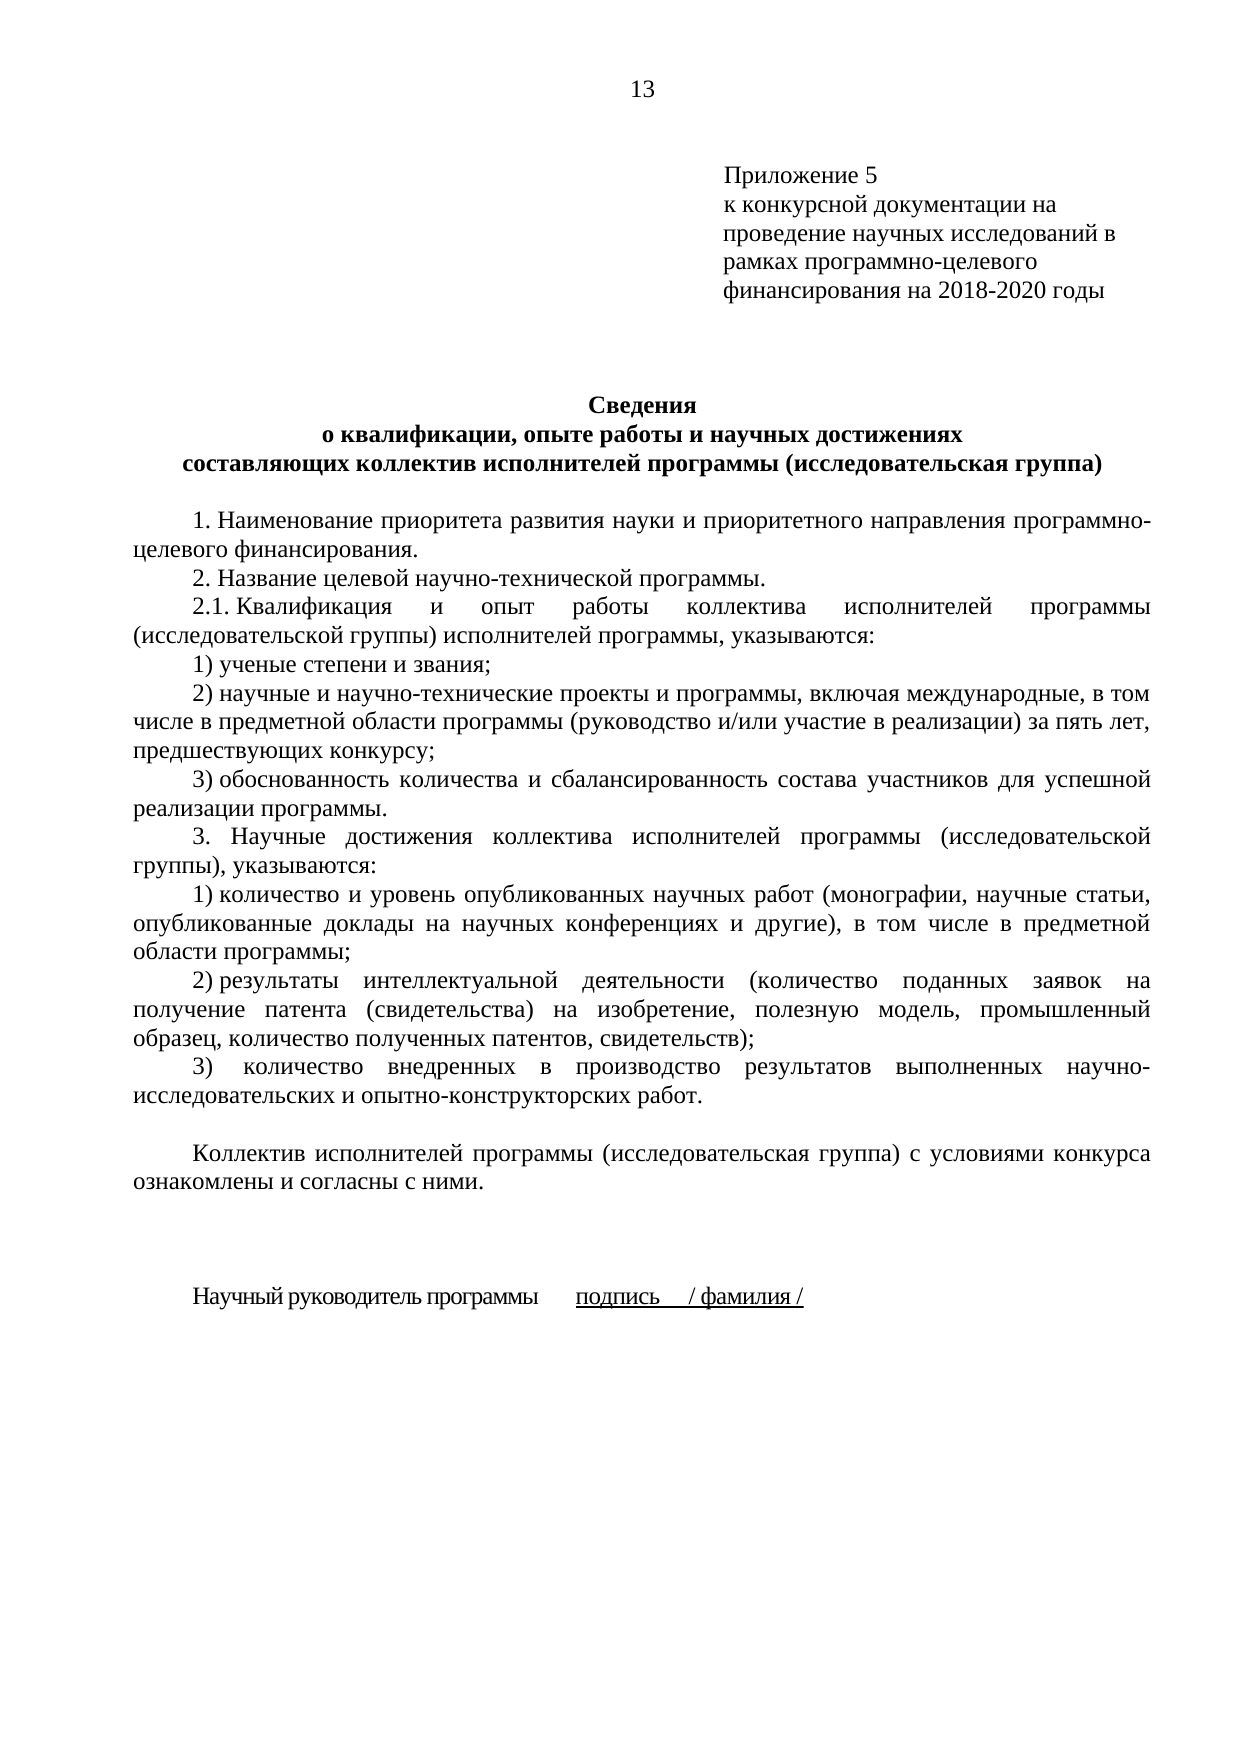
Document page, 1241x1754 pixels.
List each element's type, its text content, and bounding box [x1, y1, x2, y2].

text Сведения [133, 390, 1152, 419]
text 1) количество и уровень опубликованных научных работ (монографии, научные статьи, опубликованные доклады на научных конференциях и другие), в том числе в предметной области программы; [133, 879, 1152, 965]
text Приложение 5 [723, 160, 1152, 189]
text 2. Название целевой научно-технической программы. [133, 563, 1152, 591]
text 2) результаты интеллектуальной деятельности (количество поданных заявок на получение патента (свидетельства) на изобретение, полезную модель, промышленный образец, количество полученных патентов, свидетельств); [133, 965, 1152, 1051]
text 3) количество внедренных в производство результатов выполненных научно-исследовательских и опытно-конструкторских работ. [133, 1051, 1152, 1109]
text 1) ученые степени и звания; [133, 649, 1152, 678]
text 1. Наименование приоритета развития науки и приоритетного направления программно-целевого финансирования. [133, 505, 1152, 563]
text Научный руководитель программы подпись / фамилия / [192, 1281, 1152, 1310]
text 2) научные и научно-технические проекты и программы, включая международные, в том числе в предметной области программы (руководство и/или участие в реализации) за пять лет, предшествующих конкурсу; [133, 678, 1152, 764]
text 3. Научные достижения коллектива исполнителей программы (исследовательской группы), указываются: [133, 821, 1152, 879]
text составляющих коллектив исполнителей программы (исследовательская группа) [133, 448, 1152, 476]
text 3) обоснованность количества и сбалансированность состава участников для успешной реализации программы. [133, 764, 1152, 821]
text Коллектив исполнителей программы (исследовательская группа) с условиями конкурса ознакомлены и согласны с ними. [133, 1138, 1152, 1195]
text о квалификации, опыте работы и научных достижениях [133, 419, 1152, 448]
text 2.1. Квалификация и опыт работы коллектива исполнителей программы (исследовательской группы) исполнителей программы, указываются: [133, 591, 1152, 649]
text к конкурсной документации на проведение научных исследований в рамках программно-целевого финансирования на 2018-2020 годы [723, 189, 1152, 304]
